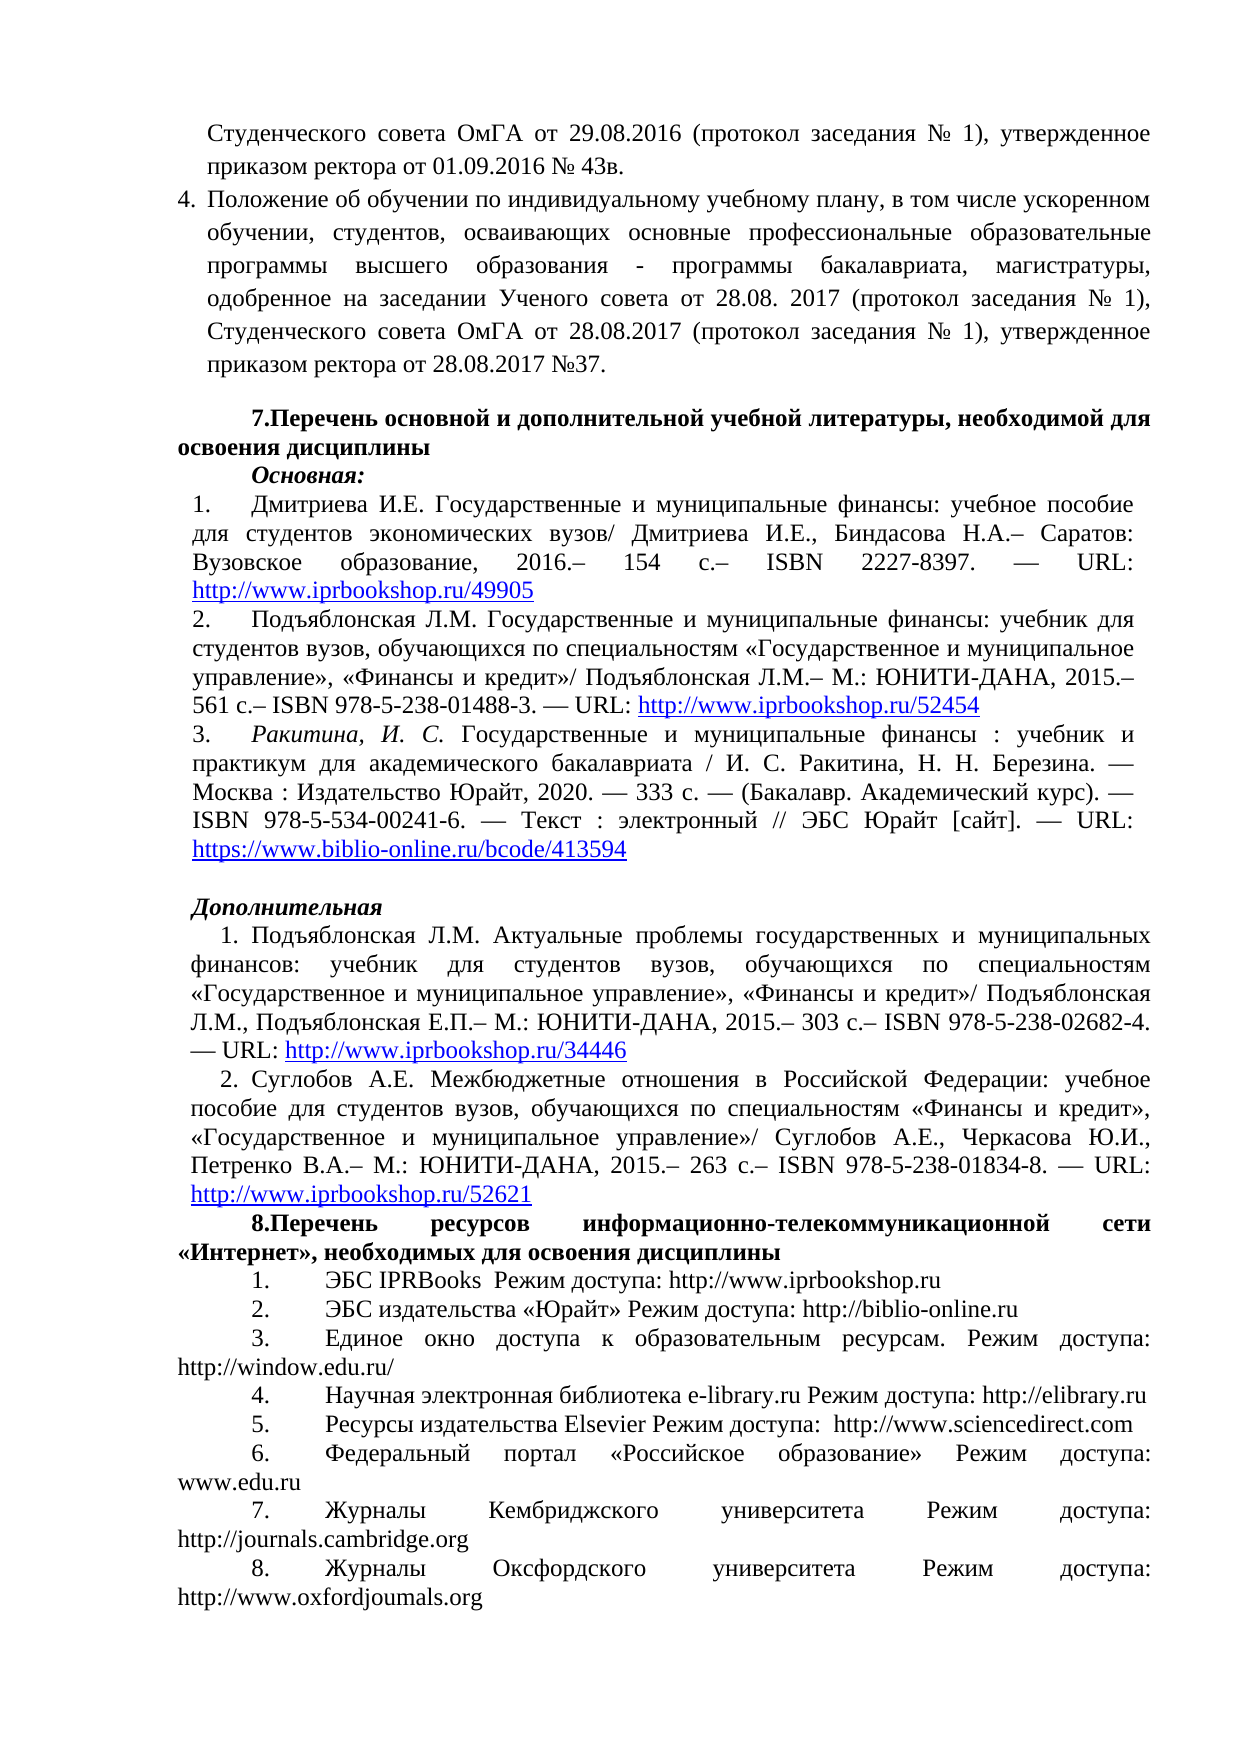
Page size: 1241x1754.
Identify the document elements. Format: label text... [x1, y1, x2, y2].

list Единое окно доступа к образовательным ресурсам. Режим доступа: http://window.edu.ru/ [177, 1323, 1152, 1381]
list ЭБС издательства «Юрайт» Режим доступа: http://biblio-online.ru [177, 1294, 1152, 1323]
list Подъяблонская Л.М. Актуальные проблемы государственных и муниципальных финансов: учебник для студентов вузов, обучающихся по специальностям «Государственное и муниципальное управление», «Финансы и кредит»/ Подъяблонская Л.М., Подъяблонская Е.П.– М.: ЮНИТИ-ДАНА, 2015.– 303 c.– ISBN 978-5-238-02682-4. — URL: http://www.iprbookshop.ru/34446 [190, 921, 1152, 1064]
list Журналы Кембриджского университета Режим доступа: http://journals.cambridge.org [177, 1496, 1152, 1553]
list Журналы Оксфордского университета Режим доступа: http://www.oxfordjoumals.org [177, 1553, 1152, 1611]
list Положение об обучении по индивидуальному учебному плану, в том числе ускоренном обучении, студентов, осваивающих основные профессиональные образовательные программы высшего образования - программы бакалавриата, магистратуры, одобренное на заседании Ученого совета от 28.08. 2017 (протокол заседания № 1), Студенческого совета ОмГА от 28.08.2017 (протокол заседания № 1), утвержденное приказом ректора от 28.08.2017 №37. [177, 184, 1152, 378]
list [177, 118, 1152, 180]
list Суглобов А.Е. Межбюджетные отношения в Российской Федерации: учебное пособие для студентов вузов, обучающихся по специальностям «Финансы и кредит», «Государственное и муниципальное управление»/ Суглобов А.Е., Черкасова Ю.И., Петренко В.А.– М.: ЮНИТИ-ДАНА, 2015.– 263 c.– ISBN 978-5-238-01834-8. — URL: http://www.iprbookshop.ru/52621 [190, 1064, 1152, 1208]
list Дмитриева И.Е. Государственные и муниципальные финансы: учебное пособие для студентов экономических вузов/ Дмитриева И.Е., Биндасова Н.А.– Саратов: Вузовское образование, 2016.– 154 c.– ISBN 2227-8397. — URL: http://www.iprbookshop.ru/49905 [192, 489, 1135, 604]
list Федеральный портал «Российское образование» Режим доступа: www.edu.ru [177, 1438, 1152, 1496]
list Ресурсы издательства Elsevier Режим доступа: http://www.sciencedirect.com [177, 1409, 1152, 1438]
text 7.Перечень основной и дополнительной учебной литературы, необходимой для освоения дисциплины [177, 403, 1152, 461]
text 8.Перечень ресурсов информационно-телекоммуникационной сети «Интернет», необходимых для освоения дисциплины [177, 1208, 1152, 1266]
text Дополнительная [192, 892, 1135, 921]
list Подъяблонская Л.М. Государственные и муниципальные финансы: учебник для студентов вузов, обучающихся по специальностям «Государственное и муниципальное управление», «Финансы и кредит»/ Подъяблонская Л.М.– М.: ЮНИТИ-ДАНА, 2015.– 561 c.– ISBN 978-5-238-01488-3. — URL: http://www.iprbookshop.ru/52454 [192, 604, 1135, 719]
list ЭБС IPRBooks Режим доступа: http://www.iprbookshop.ru [177, 1266, 1152, 1294]
list Научная электронная библиотека e-library.ru Режим доступа: http://elibrary.ru [177, 1381, 1152, 1409]
text Основная: [177, 461, 1152, 489]
list Ракитина, И. С. Государственные и муниципальные финансы : учебник и практикум для академического бакалавриата / И. С. Ракитина, Н. Н. Березина. — Москва : Издательство Юрайт, 2020. — 333 с. — (Бакалавр. Академический курс). — ISBN 978-5-534-00241-6. — Текст : электронный // ЭБС Юрайт [сайт]. — URL: https://www.biblio-online.ru/bcode/413594 [192, 719, 1135, 863]
